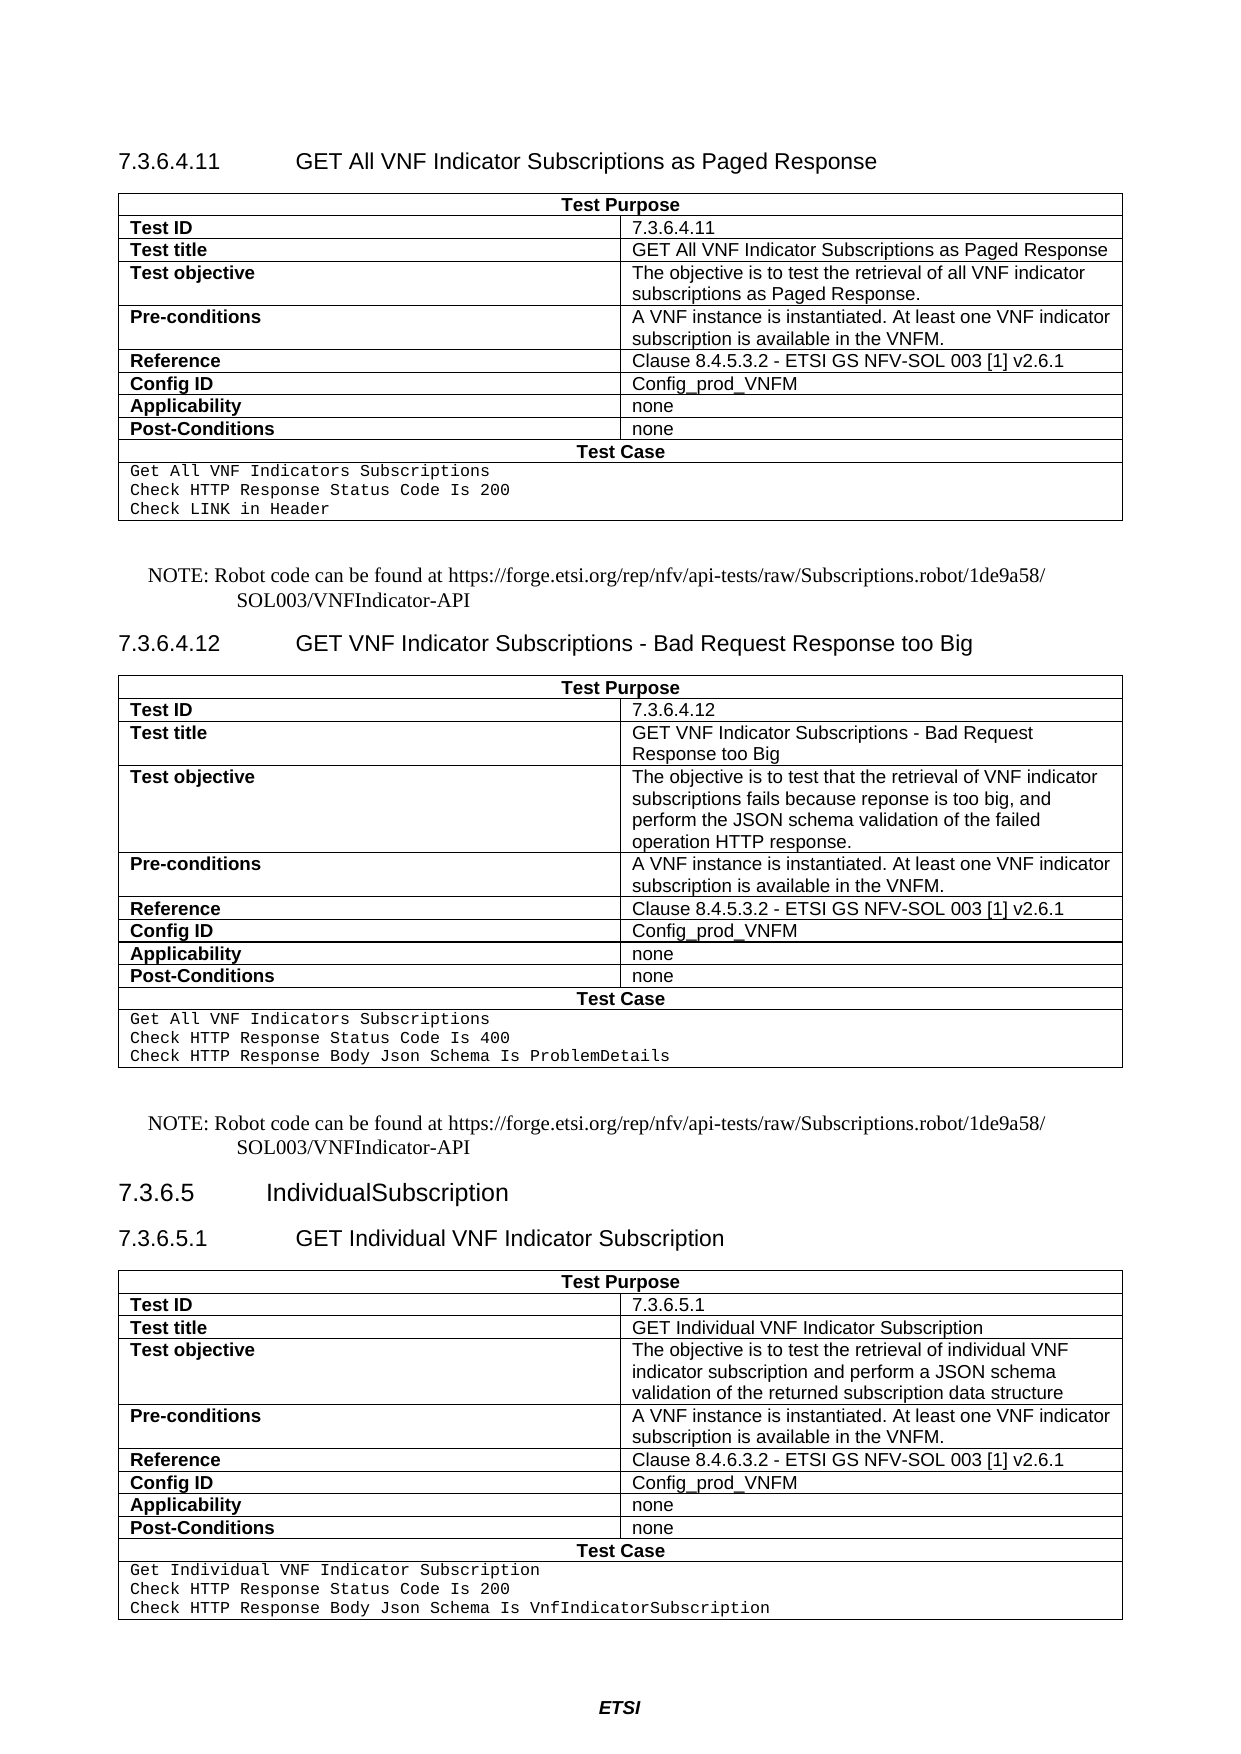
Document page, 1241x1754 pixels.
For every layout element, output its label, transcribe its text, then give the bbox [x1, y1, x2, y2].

subtitle 7.3.6.5 IndividualSubscription [118, 1178, 1122, 1206]
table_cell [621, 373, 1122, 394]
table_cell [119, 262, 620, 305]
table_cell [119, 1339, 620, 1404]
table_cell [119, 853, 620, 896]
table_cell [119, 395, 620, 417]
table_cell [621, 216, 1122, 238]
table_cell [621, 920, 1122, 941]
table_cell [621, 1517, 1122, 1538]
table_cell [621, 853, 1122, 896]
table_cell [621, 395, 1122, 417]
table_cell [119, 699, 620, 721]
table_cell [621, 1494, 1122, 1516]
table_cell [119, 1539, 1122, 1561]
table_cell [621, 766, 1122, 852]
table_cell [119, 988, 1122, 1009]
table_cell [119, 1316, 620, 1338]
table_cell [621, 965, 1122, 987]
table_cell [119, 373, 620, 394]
subtitle 7.3.6.4.11 GET All VNF Indicator Subscriptions as Paged Response [118, 148, 1122, 174]
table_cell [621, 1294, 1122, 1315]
text NOTE: Robot code can be found at https://forge.etsi.org/rep/nfv/api-tests/raw/Subscriptions.robot/1de9a58/SOL003/VNFIndicator-API [148, 1111, 1122, 1159]
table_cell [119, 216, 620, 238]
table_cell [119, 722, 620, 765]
subtitle 7.3.6.4.12 GET VNF Indicator Subscriptions - Bad Request Response too Big [118, 630, 1122, 657]
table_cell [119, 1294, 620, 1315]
subtitle 7.3.6.5.1 GET Individual VNF Indicator Subscription [118, 1225, 1122, 1251]
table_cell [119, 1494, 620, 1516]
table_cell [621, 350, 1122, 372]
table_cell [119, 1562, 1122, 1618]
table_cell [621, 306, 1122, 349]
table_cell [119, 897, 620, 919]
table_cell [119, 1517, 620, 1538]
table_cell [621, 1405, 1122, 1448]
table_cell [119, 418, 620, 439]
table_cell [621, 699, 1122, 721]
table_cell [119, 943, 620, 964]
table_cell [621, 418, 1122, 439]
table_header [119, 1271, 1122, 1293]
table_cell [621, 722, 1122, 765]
text NOTE: Robot code can be found at https://forge.etsi.org/rep/nfv/api-tests/raw/Subscriptions.robot/1de9a58/SOL003/VNFIndicator-API [148, 563, 1122, 612]
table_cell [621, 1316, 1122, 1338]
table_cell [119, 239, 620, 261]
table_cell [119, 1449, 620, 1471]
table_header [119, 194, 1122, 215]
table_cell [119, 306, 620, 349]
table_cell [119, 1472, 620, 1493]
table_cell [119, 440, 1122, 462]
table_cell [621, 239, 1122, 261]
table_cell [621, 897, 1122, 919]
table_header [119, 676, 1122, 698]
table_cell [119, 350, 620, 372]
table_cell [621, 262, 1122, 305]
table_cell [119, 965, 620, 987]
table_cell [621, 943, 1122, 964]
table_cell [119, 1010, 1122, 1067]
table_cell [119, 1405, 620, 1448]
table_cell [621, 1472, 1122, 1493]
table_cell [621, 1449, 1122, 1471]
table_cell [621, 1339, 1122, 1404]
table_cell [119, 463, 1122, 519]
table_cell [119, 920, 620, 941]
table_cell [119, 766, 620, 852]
